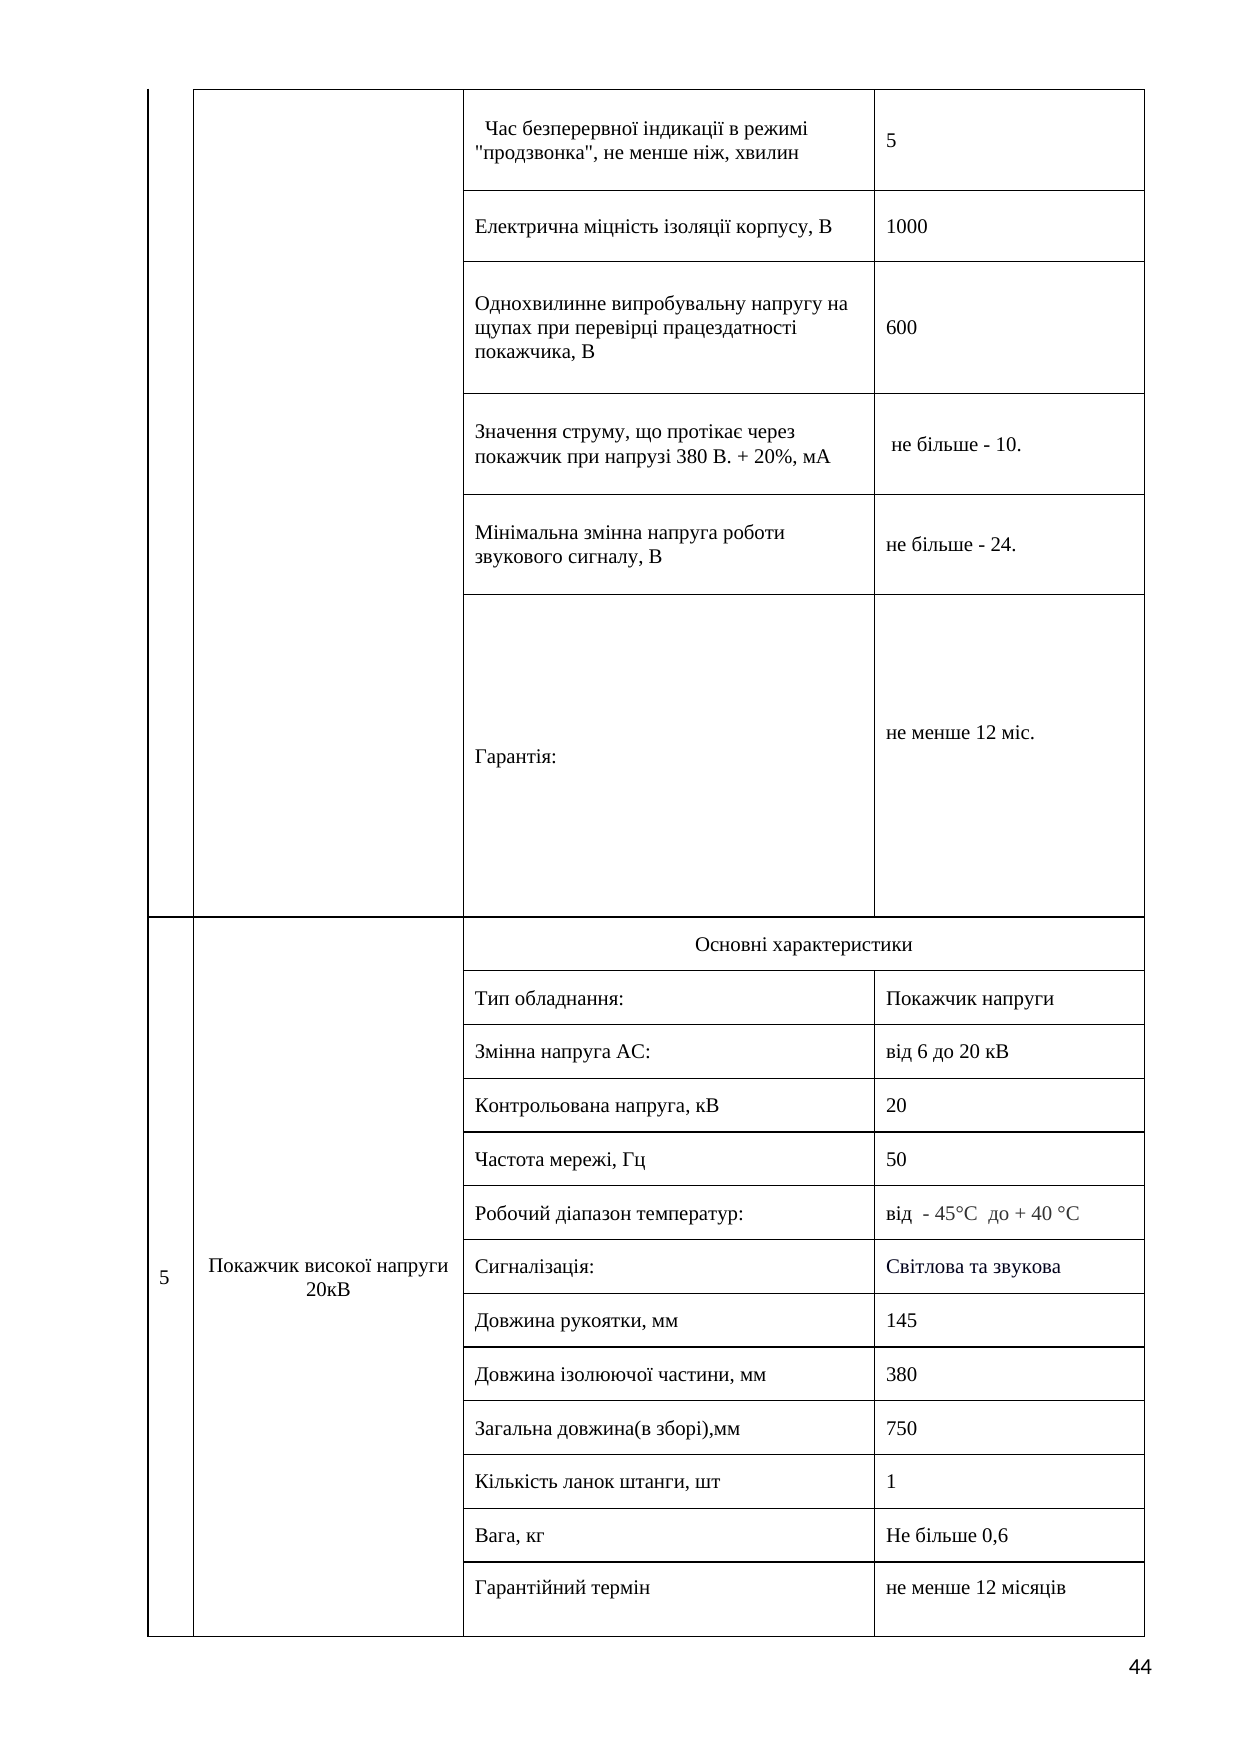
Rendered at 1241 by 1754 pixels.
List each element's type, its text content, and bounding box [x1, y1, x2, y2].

table_cell 1000 [875, 191, 1144, 261]
table_cell Вага, кг [464, 1509, 874, 1561]
table_cell Час безперервної індикації в режимі "продзвонка", не менше ніж, хвилин [464, 90, 874, 189]
table_cell Робочий діапазон температур: [464, 1186, 874, 1239]
table_cell Однохвилинне випробувальну напругу на щупах при перевірці працездатності покажчика, В [464, 262, 874, 393]
table_cell 600 [875, 262, 1144, 393]
table_cell 5 [875, 90, 1144, 189]
table_cell Покажчик високої напруги 20кВ [194, 918, 463, 1636]
table_cell від - 45°С до + 40 °С [875, 1186, 1144, 1239]
table_cell Тип обладнання: [464, 971, 874, 1024]
table_cell Гарантійний термін [464, 1563, 874, 1636]
table_cell Частота мережі, Гц [464, 1133, 874, 1185]
table_cell Покажчик напруги [875, 971, 1144, 1024]
table_cell Загальна довжина(в зборі),мм [464, 1401, 874, 1454]
table_cell Основні характеристики [464, 918, 1144, 970]
table_cell Змінна напруга AC: [464, 1025, 874, 1078]
table_cell не більше - 24. [875, 495, 1144, 594]
table_cell 380 [875, 1348, 1144, 1400]
table_cell Гарантія: [464, 595, 874, 916]
table_cell 145 [875, 1294, 1144, 1346]
table_cell Кількість ланок штанги, шт [464, 1455, 874, 1508]
table_cell Довжина ізолюючої частини, мм [464, 1348, 874, 1400]
table_cell не менше 12 місяців [875, 1563, 1144, 1636]
table_cell 20 [875, 1079, 1144, 1131]
table_cell Мінімальна змінна напруга роботи звукового сигналу, В [464, 495, 874, 594]
table_cell 50 [875, 1133, 1144, 1185]
table_cell не більше - 10. [875, 394, 1144, 493]
table_cell 5 [149, 918, 193, 1636]
table_cell Не більше 0,6 [875, 1509, 1144, 1561]
table_cell Довжина рукоятки, мм [464, 1294, 874, 1346]
table_cell 750 [875, 1401, 1144, 1454]
table_cell 1 [875, 1455, 1144, 1508]
table_cell Значення струму, що протікає через покажчик при напрузі 380 В. + 20%, мА [464, 394, 874, 493]
table_cell не менше 12 міс. [875, 595, 1144, 916]
table_cell від 6 до 20 кВ [875, 1025, 1144, 1078]
table_cell Сигналізація: [464, 1240, 874, 1293]
table_cell Контрольована напруга, кВ [464, 1079, 874, 1131]
table_cell Світлова та звукова [875, 1240, 1144, 1293]
table_cell Електрична міцність ізоляції корпусу, В [464, 191, 874, 261]
